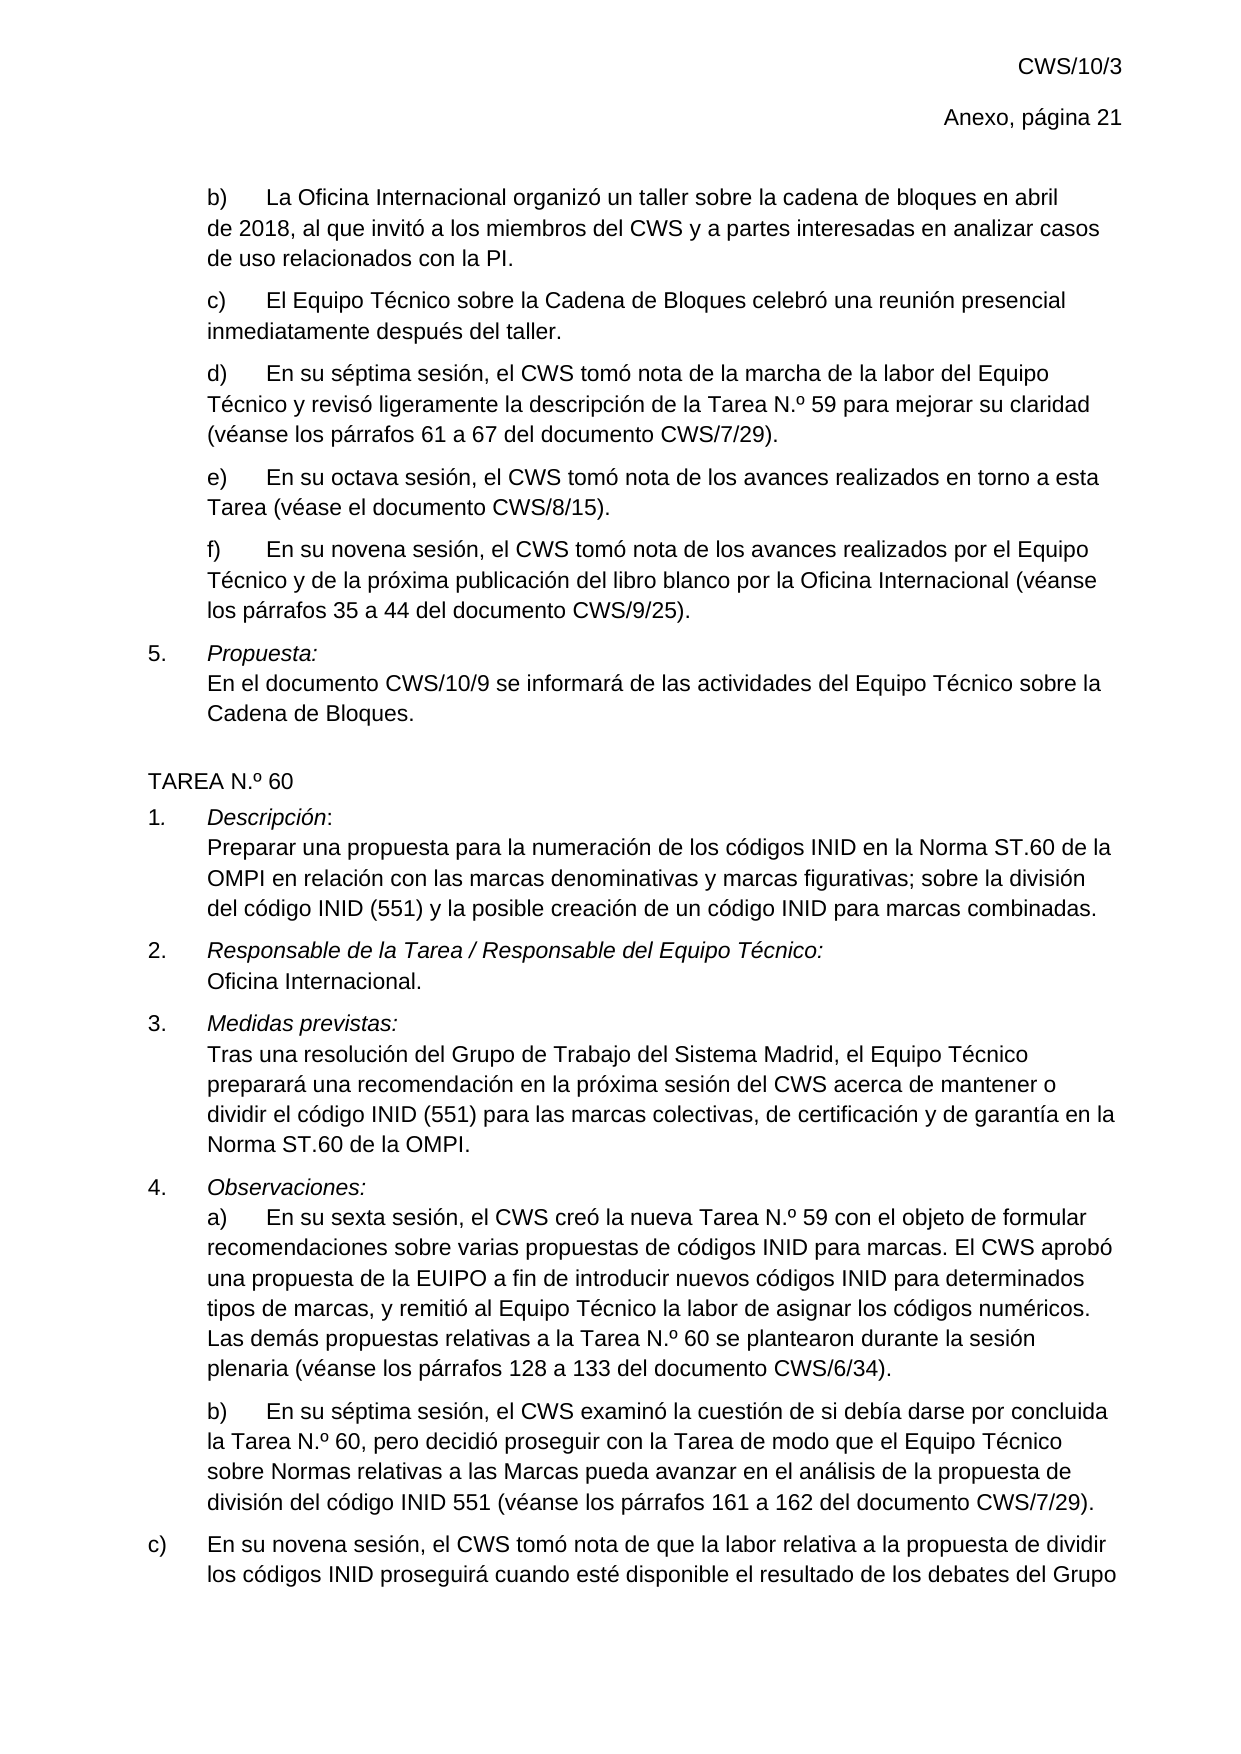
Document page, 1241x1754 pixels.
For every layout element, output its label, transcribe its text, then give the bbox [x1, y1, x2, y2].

text 3. Medidas previstas: [148, 1010, 1122, 1037]
text Oficina Internacional. [207, 968, 1122, 994]
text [148, 1531, 1122, 1588]
text d) En su séptima sesión, el CWS tomó nota de la marcha de la labor del Equipo Técnico y revisó ligeramente la descripción de la Tarea N.º 59 para mejorar su claridad (véanse los párrafos 61 a 67 del documento CWS/7/29). [207, 360, 1122, 447]
text a) En su sexta sesión, el CWS creó la nueva Tarea N.º 59 con el objeto de formular recomendaciones sobre varias propuestas de códigos INID para marcas. El CWS aprobó una propuesta de la EUIPO a fin de introducir nuevos códigos INID para determinados tipos de marcas, y remitió al Equipo Técnico la labor de asignar los códigos numéricos. Las demás propuestas relativas a la Tarea N.º 60 se plantearon durante la sesión plenaria (véanse los párrafos 128 a 133 del documento CWS/6/34). [207, 1204, 1122, 1382]
text e) En su octava sesión, el CWS tomó nota de los avances realizados en torno a esta Tarea (véase el documento CWS/8/15). [207, 463, 1122, 520]
text En el documento CWS/10/9 se informará de las actividades del Equipo Técnico sobre la Cadena de Bloques. [207, 670, 1122, 726]
text TAREA N.º 60 [148, 768, 1122, 794]
text 4. Observaciones: [148, 1174, 1122, 1200]
text Tras una resolución del Grupo de Trabajo del Sistema Madrid, el Equipo Técnico preparará una recomendación en la próxima sesión del CWS acerca de mantener o dividir el código INID (551) para las marcas colectivas, de certificación y de garantía en la Norma ST.60 de la OMPI. [207, 1041, 1122, 1158]
text c) El Equipo Técnico sobre la Cadena de Bloques celebró una reunión presencial inmediatamente después del taller. [207, 287, 1122, 344]
text 5. Propuesta: [148, 639, 1122, 666]
text b) En su séptima sesión, el CWS examinó la cuestión de si debía darse por concluida la Tarea N.º 60, pero decidió proseguir con la Tarea de modo que el Equipo Técnico sobre Normas relativas a las Marcas pueda avanzar en el análisis de la propuesta de división del código INID 551 (véanse los párrafos 161 a 162 del documento CWS/7/29). [207, 1398, 1122, 1515]
text b) La Oficina Internacional organizó un taller sobre la cadena de bloques en abril de 2018, al que invitó a los miembros del CWS y a partes interesadas en analizar casos de uso relacionados con la PI. [207, 184, 1122, 271]
text Preparar una propuesta para la numeración de los códigos INID en la Norma ST.60 de la OMPI en relación con las marcas denominativas y marcas figurativas; sobre la división del código INID (551) y la posible creación de un código INID para marcas combinadas. [207, 834, 1122, 921]
text f) En su novena sesión, el CWS tomó nota de los avances realizados por el Equipo Técnico y de la próxima publicación del libro blanco por la Oficina Internacional (véanse los párrafos 35 a 44 del documento CWS/9/25). [207, 536, 1122, 623]
text 2. Responsable de la Tarea / Responsable del Equipo Técnico: [148, 937, 1122, 964]
text 1. Descripción: [148, 804, 1122, 831]
